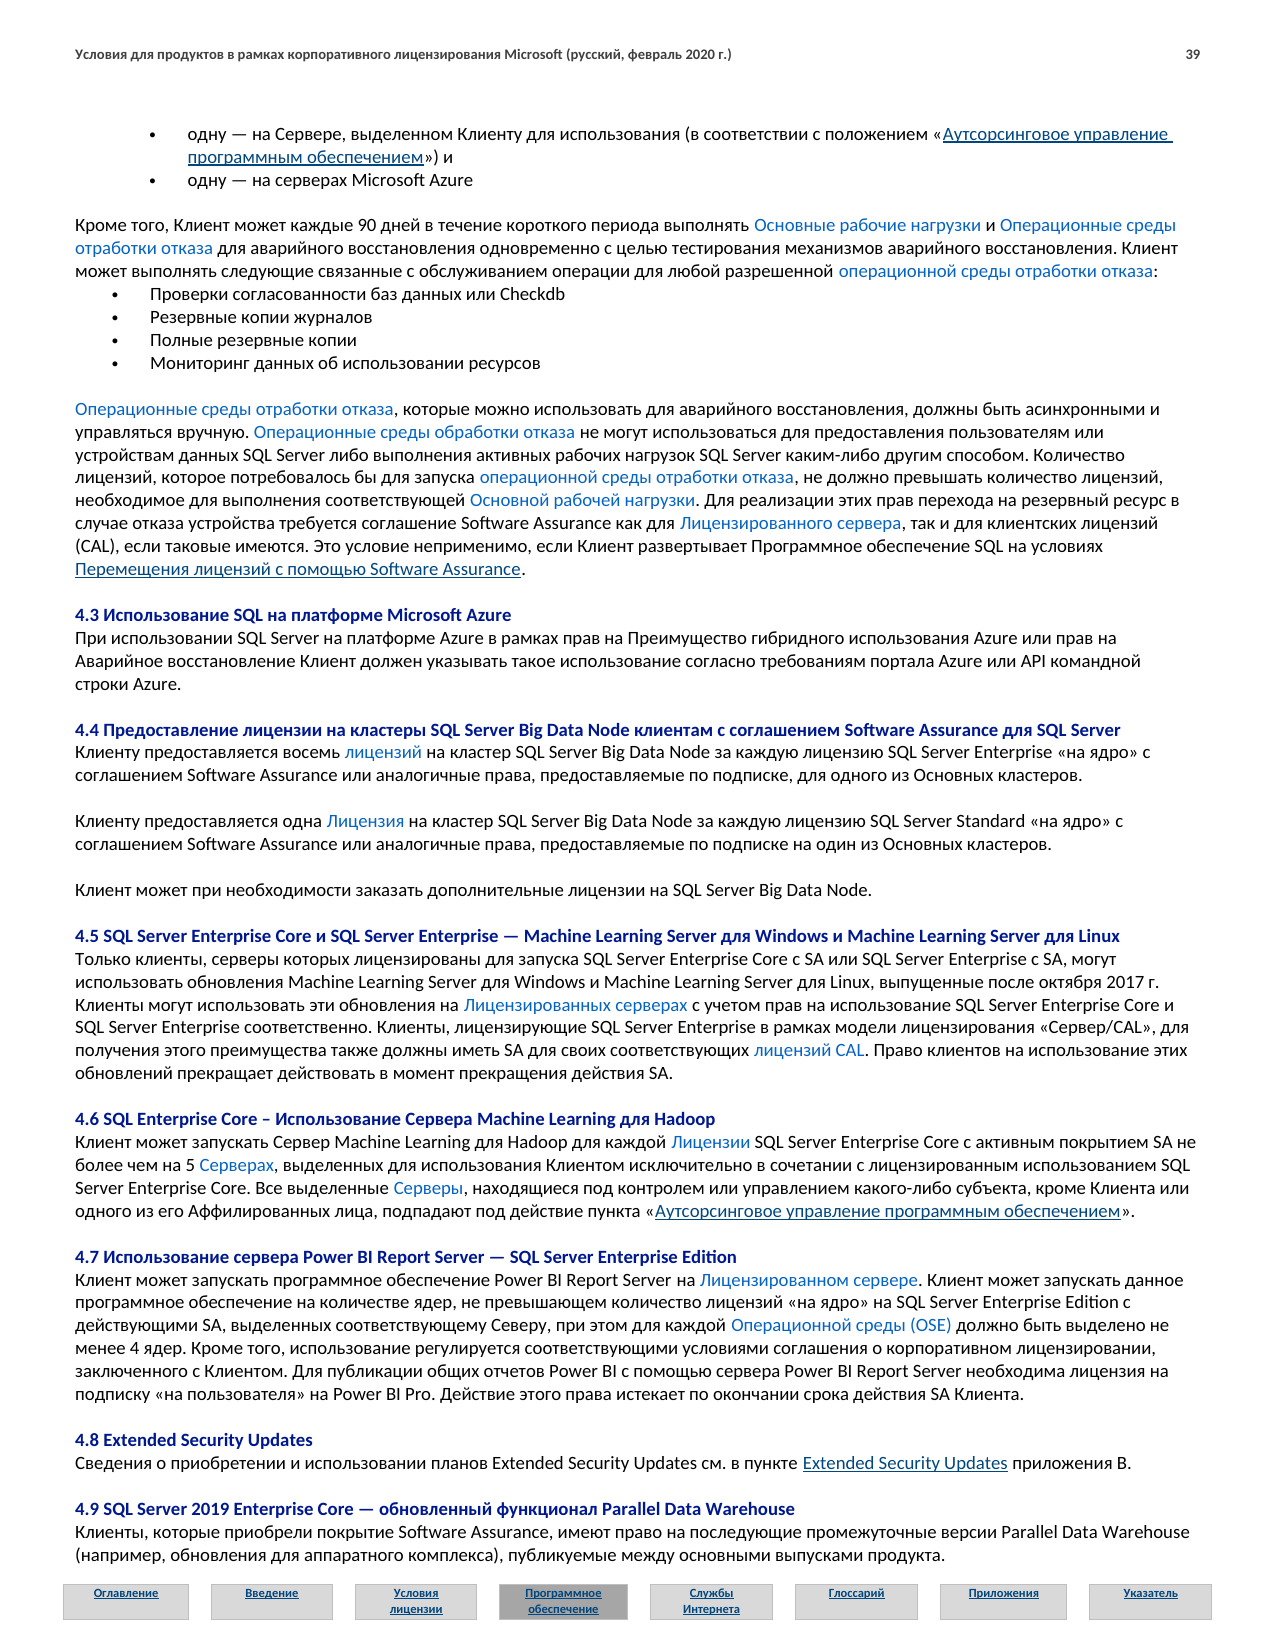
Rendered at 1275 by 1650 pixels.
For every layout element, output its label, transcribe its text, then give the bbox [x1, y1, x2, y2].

subtitle 4.6 SQL Enterprise Core – Использование Сервера Machine Learning для Hadoop [75, 1107, 1200, 1130]
subtitle 4.7 Использование сервера Power BI Report Server — SQL Server Enterprise Edition [75, 1245, 1200, 1268]
subtitle 4.5 SQL Server Enterprise Core и SQL Server Enterprise — Machine Learning Server для Windows и Machine Learning Server для Linux [75, 924, 1200, 947]
list Клиенту предоставляется восемь лицензий на кластер SQL Server Big Data Node за каждую лицензию SQL Server Enterprise «на ядро» с соглашением Software Assurance или аналогичные права, предоставляемые по подписке, для одного из Основных кластеров. [75, 741, 1200, 786]
list Клиенты, которые приобрели покрытие Software Assurance, имеют право на последующие промежуточные версии Parallel Data Warehouse (например, обновления для аппаратного комплекса), публикуемые между основными выпусками продукта. [75, 1520, 1200, 1566]
subtitle 4.9 SQL Server 2019 Enterprise Core — обновленный функционал Parallel Data Warehouse [75, 1497, 1200, 1520]
list При использовании SQL Server на платформе Azure в рамках прав на Преимущество гибридного использования Azure или прав на Аварийное восстановление Клиент должен указывать такое использование согласно требованиям портала Azure или API командной строки Azure. [75, 626, 1200, 695]
list Резервные копии журналов [112, 305, 1200, 328]
list Клиент может при необходимости заказать дополнительные лицензии на SQL Server Big Data Node. [75, 878, 1200, 901]
list Только клиенты, серверы которых лицензированы для запуска SQL Server Enterprise Core с SA или SQL Server Enterprise с SA, могут использовать обновления Machine Learning Server для Windows и Machine Learning Server для Linux, выпущенные после октября 2017 г. Клиенты могут использовать эти обновления на Лицензированных серверах с учетом прав на использование SQL Server Enterprise Core и SQL Server Enterprise соответственно. Клиенты, лицензирующие SQL Server Enterprise в рамках модели лицензирования «Сервер/CAL», для получения этого преимущества также должны иметь SA для своих соответствующих лицензий CAL. Право клиентов на использование этих обновлений прекращает действовать в момент прекращения действия SA. [75, 947, 1200, 1084]
list одну — на серверах Microsoft Azure [150, 168, 1200, 191]
subtitle 4.4 Предоставление лицензии на кластеры SQL Server Big Data Node клиентам с соглашением Software Assurance для SQL Server [75, 718, 1200, 741]
list Проверки согласованности баз данных или Checkdb [112, 282, 1200, 305]
list Клиенту предоставляется одна Лицензия на кластер SQL Server Big Data Node за каждую лицензию SQL Server Standard «на ядро» с соглашением Software Assurance или аналогичные права, предоставляемые по подписке на один из Основных кластеров. [75, 809, 1200, 855]
subtitle 4.8 Extended Security Updates [75, 1428, 1200, 1451]
list Полные резервные копии [112, 328, 1200, 351]
list Клиент может запускать программное обеспечение Power BI Report Server на Лицензированном сервере. Клиент может запускать данное программное обеспечение на количестве ядер, не превышающем количество лицензий «на ядро» на SQL Server Enterprise Edition с действующими SA, выделенных соответствующему Северу, при этом для каждой Операционной среды (OSE) должно быть выделено не менее 4 ядер. Кроме того, использование регулируется соответствующими условиями соглашения о корпоративном лицензировании, заключенного с Клиентом. Для публикации общих отчетов Power BI с помощью сервера Power BI Report Server необходима лицензия на подписку «на пользователя» на Power BI Pro. Действие этого права истекает по окончании срока действия SA Клиента. [75, 1268, 1200, 1405]
subtitle 4.3 Использование SQL на платформе Microsoft Azure [75, 603, 1200, 626]
list Клиент может запускать Сервер Machine Learning для Hadoop для каждой Лицензии SQL Server Enterprise Core с активным покрытием SA не более чем на 5 Серверах, выделенных для использования Клиентом исключительно в сочетании с лицензированным использованием SQL Server Enterprise Core. Все выделенные Серверы, находящиеся под контролем или управлением какого-либо субъекта, кроме Клиента или одного из его Аффилированных лица, подпадают под действие пункта «Аутсорсинговое управление программным обеспечением». [75, 1130, 1200, 1222]
list одну — на Сервере, выделенном Клиенту для использования (в соответствии с положением «Аутсорсинговое управление программным обеспечением») и [150, 122, 1200, 168]
list Операционные среды отработки отказа, которые можно использовать для аварийного восстановления, должны быть асинхронными и управляться вручную. Операционные среды обработки отказа не могут использоваться для предоставления пользователям или устройствам данных SQL Server либо выполнения активных рабочих нагрузок SQL Server каким-либо другим способом. Количество лицензий, которое потребовалось бы для запуска операционной среды отработки отказа, не должно превышать количество лицензий, необходимое для выполнения соответствующей Основной рабочей нагрузки. Для реализации этих прав перехода на резервный ресурс в случае отказа устройства требуется соглашение Software Assurance как для Лицензированного сервера, так и для клиентских лицензий (CAL), если таковые имеются. Это условие неприменимо, если Клиент развертывает Программное обеспечение SQL на условиях Перемещения лицензий с помощью Software Assurance. [75, 397, 1200, 580]
list Кроме того, Клиент может каждые 90 дней в течение короткого периода выполнять Основные рабочие нагрузки и Операционные среды отработки отказа для аварийного восстановления одновременно с целью тестирования механизмов аварийного восстановления. Клиент может выполнять следующие связанные с обслуживанием операции для любой разрешенной операционной среды отработки отказа: [75, 213, 1200, 282]
list Мониторинг данных об использовании ресурсов [112, 351, 1200, 374]
list Сведения о приобретении и использовании планов Extended Security Updates см. в пункте Extended Security Updates приложения B. [75, 1451, 1200, 1474]
